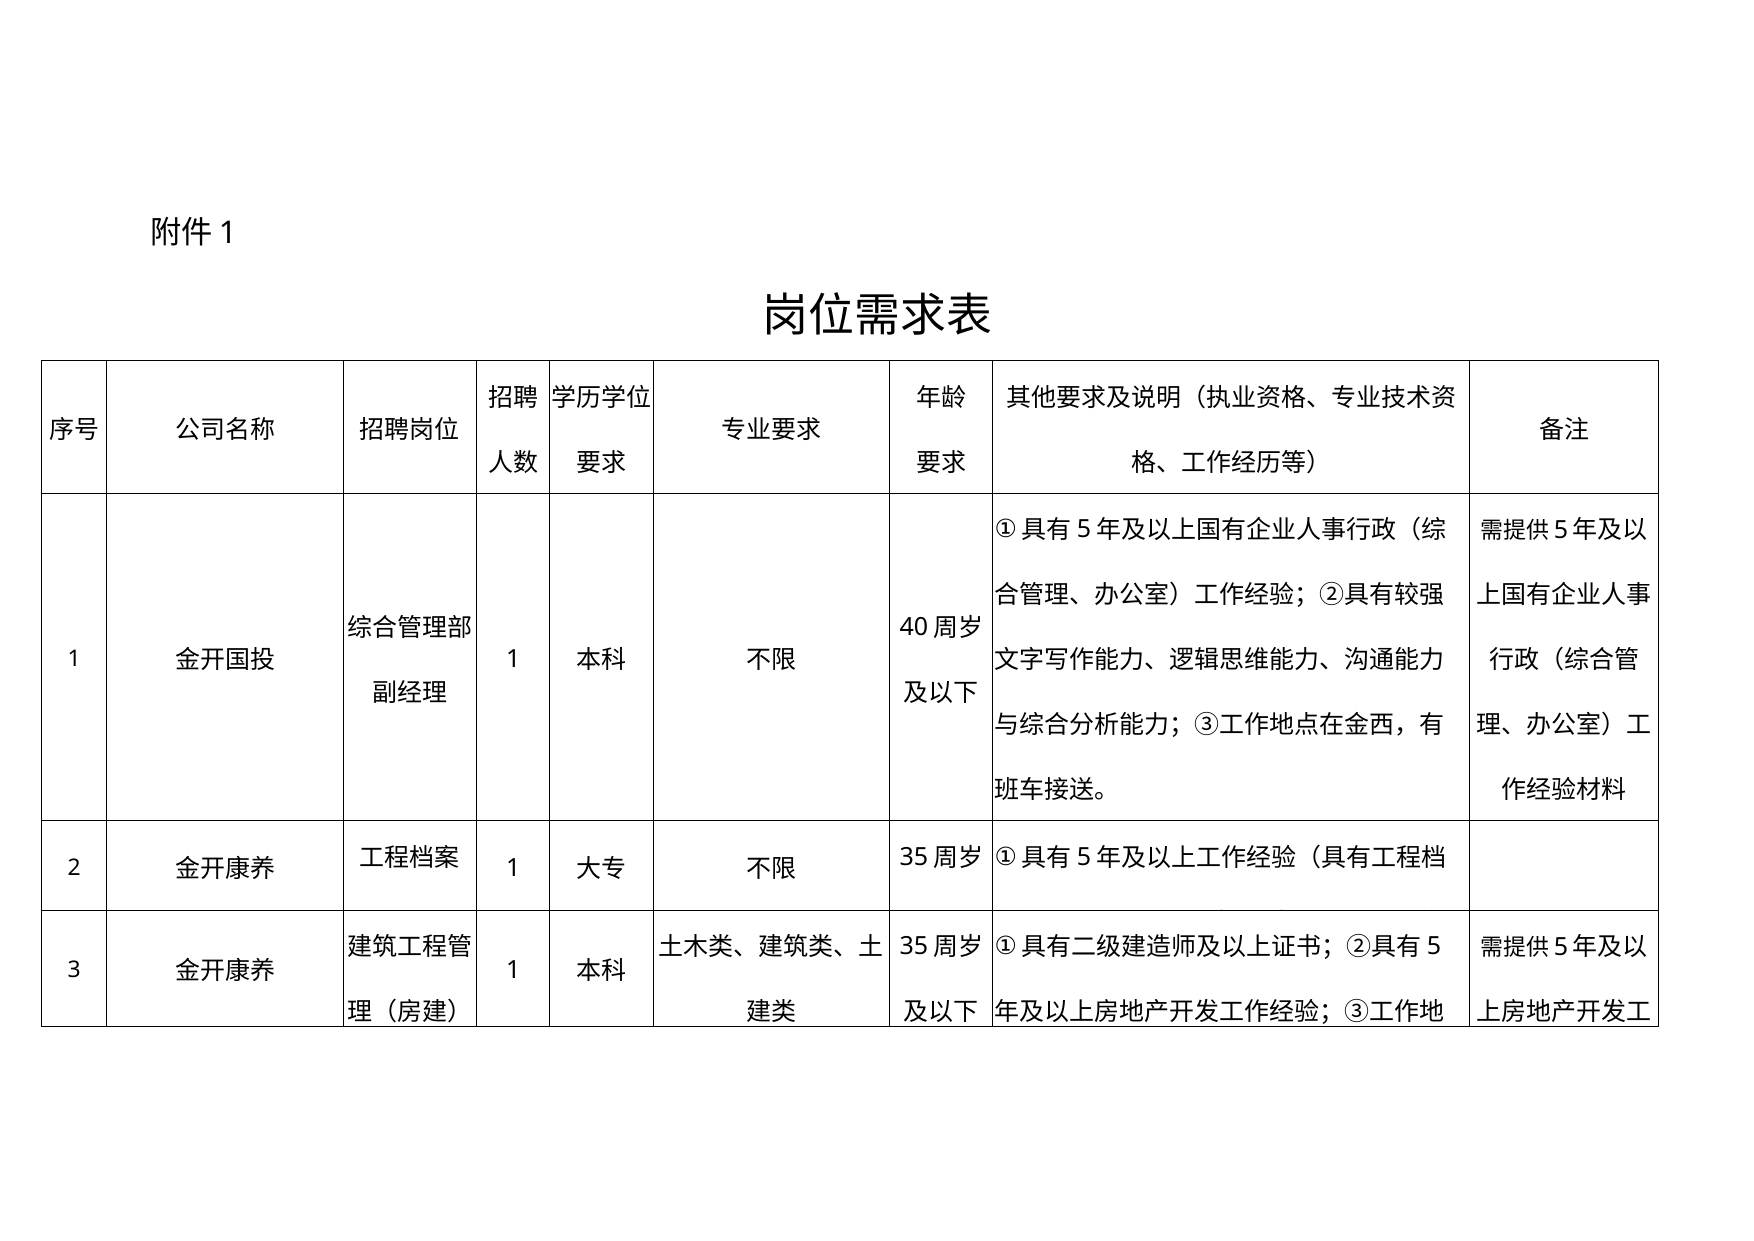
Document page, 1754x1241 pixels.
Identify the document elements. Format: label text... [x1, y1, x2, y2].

table_cell 工程档案 管理 [344, 821, 476, 909]
table_header 其他要求及说明（执业资格、专业技术资格、工作经历等） [993, 361, 1469, 493]
text 岗位需求表 [150, 263, 1604, 360]
table_cell 本科 [550, 911, 653, 1026]
table_cell 不限 [654, 494, 889, 820]
table_cell 金开康养 [107, 911, 343, 1026]
text 附件1 [150, 198, 1604, 263]
table_cell 2 [42, 821, 106, 909]
table_cell 建筑工程管理（房建） [344, 911, 476, 1026]
table_cell 需提供5年及以上国有企业人事行政（综合管理、办公室）工作经验材料 [1470, 494, 1658, 820]
table_cell 需提供5年及以上房地产开发工作经验材料 [1470, 911, 1658, 1026]
table_cell 35周岁及以下 [890, 911, 992, 1026]
table_cell [1470, 821, 1658, 909]
table_cell 综合管理部副经理 [344, 494, 476, 820]
table_cell 金开国投 [107, 494, 343, 820]
table_cell ①具有二级建造师及以上证书；②具有5年及以上房地产开发工作经验；③工作地点在金西，有班车接送。 [993, 911, 1469, 1026]
table_cell 1 [477, 821, 549, 909]
table_header 年龄 要求 [890, 361, 992, 493]
table_cell 40周岁及以下 [890, 494, 992, 820]
table_cell 本科 [550, 494, 653, 820]
table_cell 大专 [550, 821, 653, 909]
table_header 学历学位要求 [550, 361, 653, 493]
table_cell 1 [42, 494, 106, 820]
table_header 序号 [42, 361, 106, 493]
table_cell 1 [477, 911, 549, 1026]
table_header 备注 [1470, 361, 1658, 493]
table_cell 35周岁及以下 [890, 821, 992, 909]
table_header 公司名称 [107, 361, 343, 493]
table_cell 3 [42, 911, 106, 1026]
table_cell 不限 [654, 821, 889, 909]
table_cell 金开康养 [107, 821, 343, 909]
table_header 专业要求 [654, 361, 889, 493]
table_cell 1 [477, 494, 549, 820]
table_header 招聘人数 [477, 361, 549, 493]
table_cell 土木类、建筑类、土建类 [654, 911, 889, 1026]
table_cell ①具有5年及以上国有企业人事行政（综合管理、办公室）工作经验；②具有较强文字写作能力、逻辑思维能力、沟通能力与综合分析能力；③工作地点在金西，有班车接送。 [993, 494, 1469, 820]
table_cell ①具有5年及以上工作经验（具有工程档案管理工作经验优先）；②工作地点在金西，有班车接送。 [993, 821, 1469, 909]
table_header 招聘岗位 [344, 361, 476, 493]
